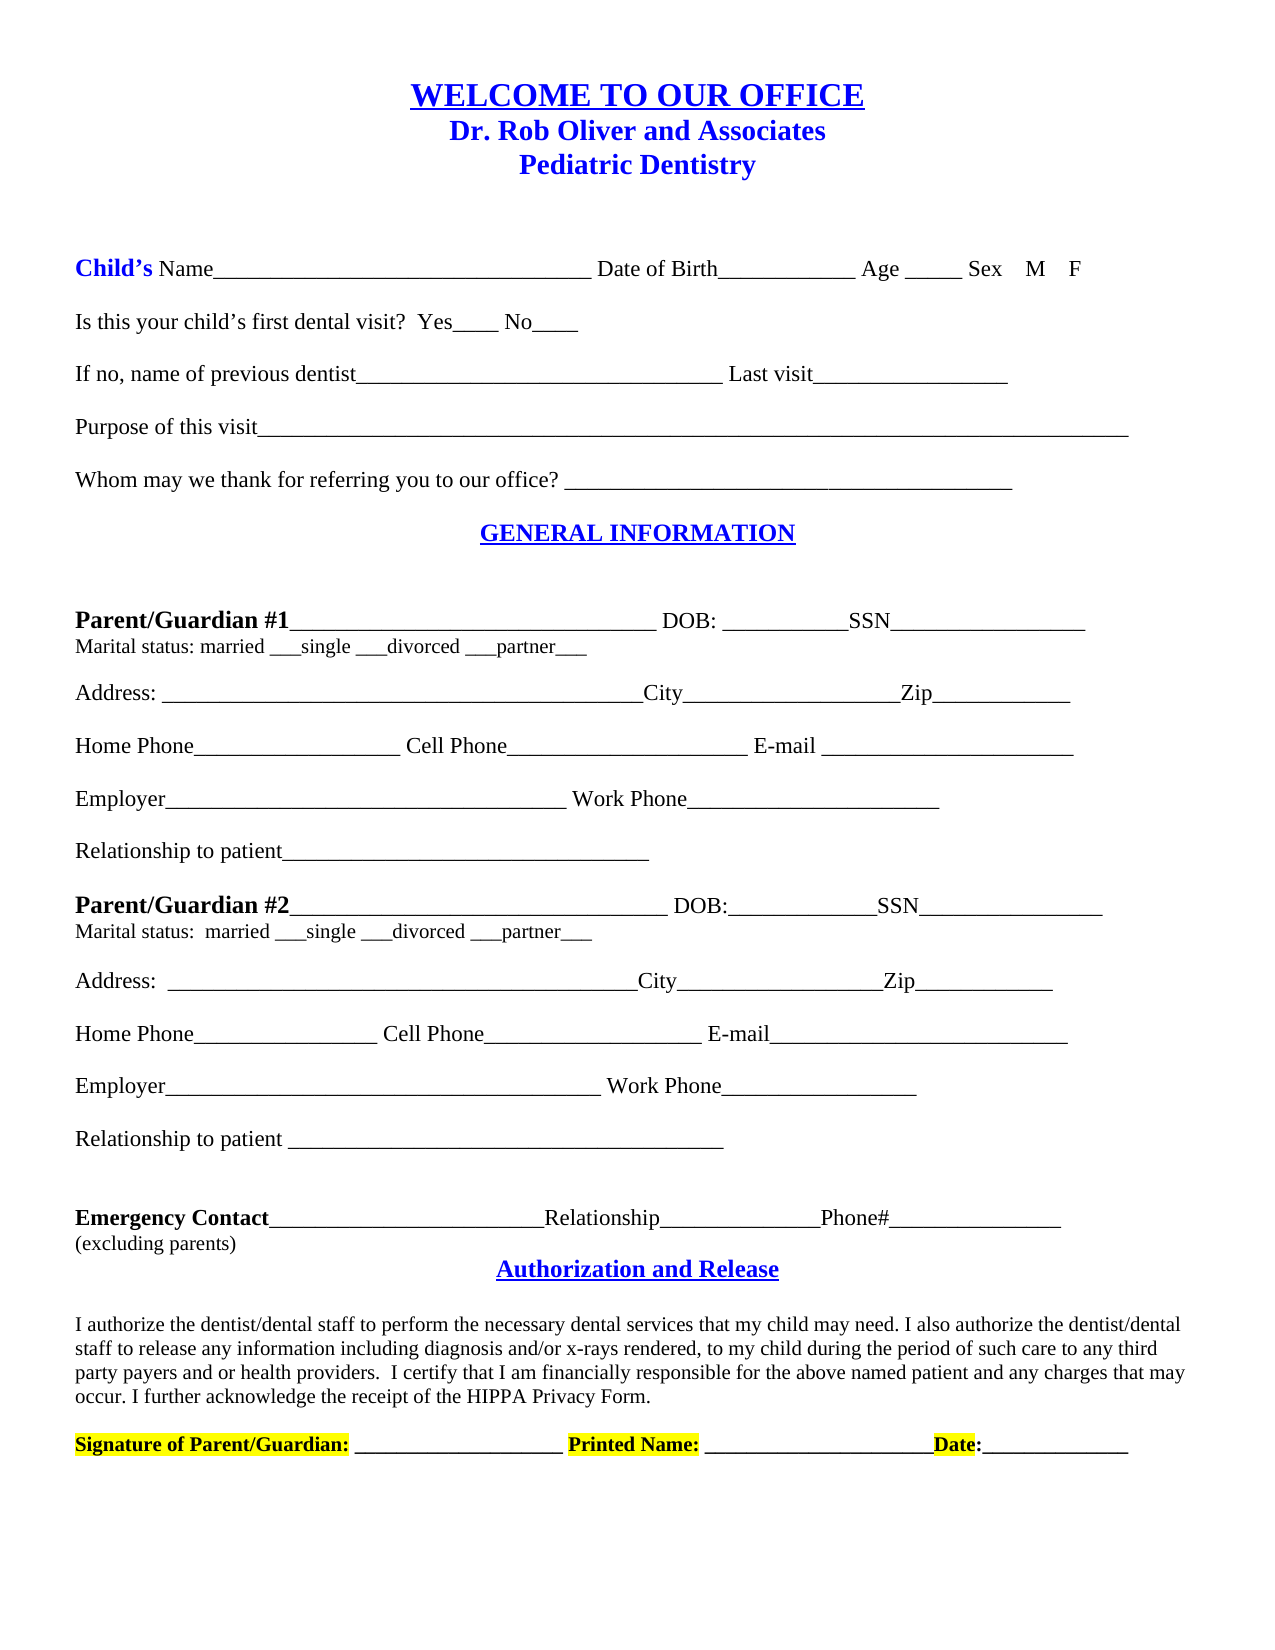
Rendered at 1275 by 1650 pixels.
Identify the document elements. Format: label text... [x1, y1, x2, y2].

text Home Phone__________________ Cell Phone_____________________ E-mail ______________________ [75, 732, 1200, 758]
text Child’s Name_________________________________ Date of Birth____________ Age _____ Sex M F [75, 253, 1200, 281]
text Signature of Parent/Guardian: ____________________ Printed Name: ______________________Date:______________ [75, 1432, 1200, 1456]
text WELCOME TO OUR OFFICE [75, 75, 1200, 113]
text Employer___________________________________ Work Phone______________________ [75, 785, 1200, 811]
text If no, name of previous dentist________________________________ Last visit_________________ [75, 360, 1200, 387]
text Home Phone________________ Cell Phone___________________ E-mail__________________________ [75, 1020, 1200, 1046]
text Dr. Rob Oliver and Associates [75, 113, 1200, 147]
text I authorize the dentist/dental staff to perform the necessary dental services that my child may need. I also authorize the dentist/dental staff to release any information including diagnosis and/or x-rays rendered, to my child during the period of such care to any third party payers and or health providers. I certify that I am financially responsible for the above named patient and any charges that may occur. I further acknowledge the receipt of the HIPPA Privacy Form. [75, 1312, 1200, 1408]
text Relationship to patient________________________________ [75, 837, 1200, 864]
text Is this your child’s first dental visit? Yes____ No____ [75, 308, 1200, 334]
text Emergency Contact________________________Relationship______________Phone#_______________ [75, 1204, 1200, 1231]
text Whom may we thank for referring you to our office? _______________________________________ [75, 466, 1200, 492]
text Relationship to patient ______________________________________ [75, 1125, 1200, 1151]
text Address: _________________________________________City__________________Zip____________ [75, 967, 1200, 993]
text Marital status: married ___single ___divorced ___partner___ [75, 919, 1200, 943]
text Pediatric Dentistry [75, 147, 1200, 180]
title Authorization and Release [75, 1254, 1200, 1283]
text Employer______________________________________ Work Phone_________________ [75, 1072, 1200, 1099]
text Parent/Guardian #2_________________________________ DOB:_____________SSN________________ [75, 890, 1200, 919]
text (excluding parents) [75, 1231, 1200, 1254]
text Parent/Guardian #1________________________________ DOB: ___________SSN_________________ [75, 605, 1200, 634]
title GENERAL INFORMATION [75, 518, 1200, 547]
text Marital status: married ___single ___divorced ___partner___ [75, 634, 1200, 658]
text Address: __________________________________________City___________________Zip____________ [75, 679, 1200, 706]
text Purpose of this visit____________________________________________________________________________ [75, 413, 1200, 439]
